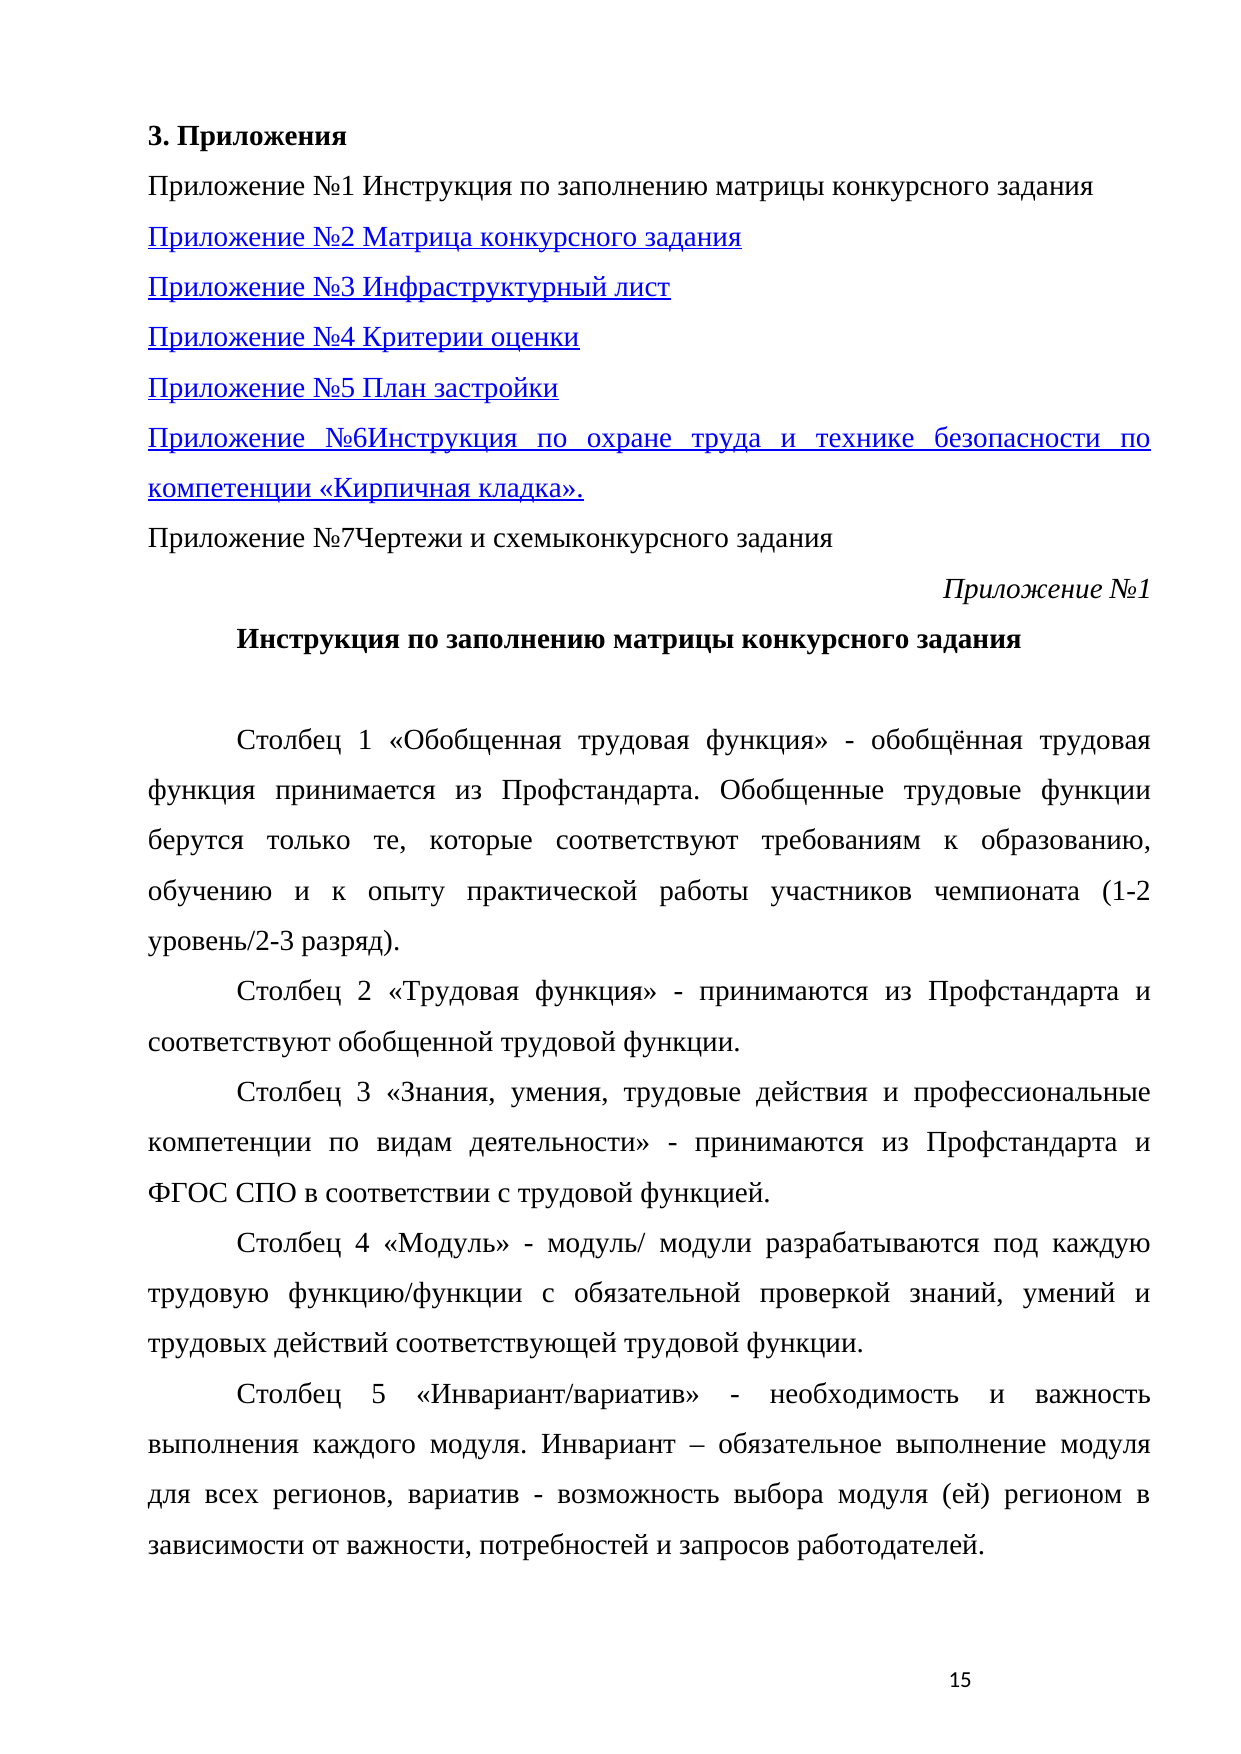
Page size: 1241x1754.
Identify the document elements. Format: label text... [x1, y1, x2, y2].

text 3. Приложения [148, 118, 1152, 152]
text Приложение №1 Инструкция по заполнению матрицы конкурсного задания [148, 168, 1152, 202]
text Столбец 1 «Обобщенная трудовая функция» - обобщённая трудовая функция принимается из Профстандарта. Обобщенные трудовые функции берутся только те, которые соответствуют требованиям к образованию, обучению и к опыту практической работы участников чемпионата (1-2 уровень/2-3 разряд). [148, 722, 1152, 957]
text Приложение №7Чертежи и схемыконкурсного задания [148, 521, 1152, 554]
text Приложение №4 Критерии оценки [148, 319, 1152, 353]
text Приложение №5 План застройки [148, 370, 1152, 403]
text Столбец 5 «Инвариант/вариатив» - необходимость и важность выполнения каждого модуля. Инвариант – обязательное выполнение модуля для всех регионов, вариатив - возможность выбора модуля (ей) регионом в зависимости от важности, потребностей и запросов работодателей. [148, 1376, 1152, 1560]
text Приложение №3 Инфраструктурный лист [148, 269, 1152, 303]
text Инструкция по заполнению матрицы конкурсного задания [148, 621, 1152, 655]
text Столбец 3 «Знания, умения, трудовые действия и профессиональные компетенции по видам деятельности» - принимаются из Профстандарта и ФГОС СПО в соответствии с трудовой функцией. [148, 1074, 1152, 1208]
text Столбец 2 «Трудовая функция» - принимаются из Профстандарта и соответствуют обобщенной трудовой функции. [148, 973, 1152, 1057]
text Столбец 4 «Модуль» - модуль/ модули разрабатываются под каждую трудовую функцию/функции с обязательной проверкой знаний, умений и трудовых действий соответствующей трудовой функции. [148, 1225, 1152, 1359]
text Приложение №6Инструкция по охране труда и технике безопасности по компетенции «Кирпичная кладка». [148, 420, 1152, 504]
text Приложение №1 [148, 571, 1152, 604]
text Приложение №2 Матрица конкурсного задания [148, 219, 1152, 252]
